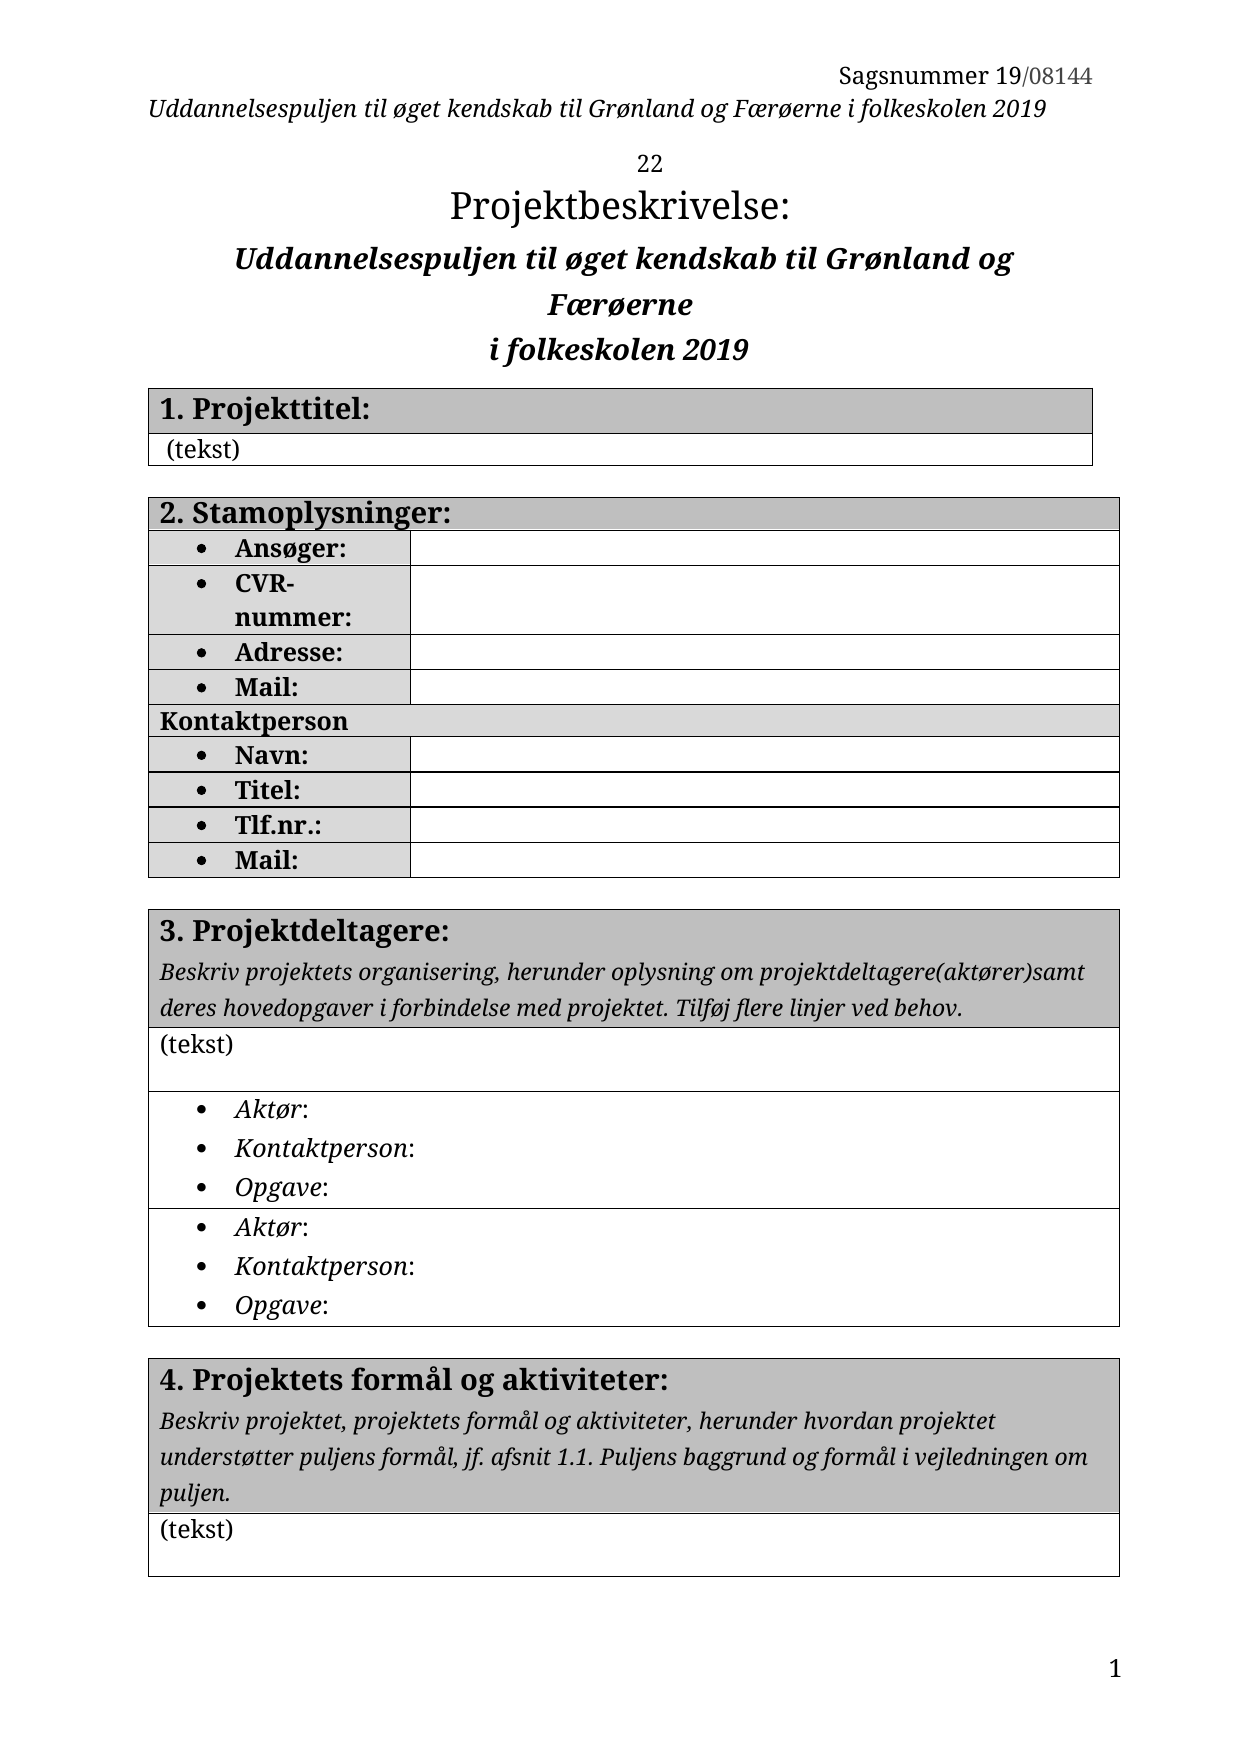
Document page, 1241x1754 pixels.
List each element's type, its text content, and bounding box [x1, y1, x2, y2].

table_cell [411, 808, 1119, 842]
table_cell Adresse: [149, 635, 410, 669]
table_cell Tlf.nr.: [149, 808, 410, 842]
table_cell Navn: [149, 737, 410, 771]
table_cell Ansøger: [149, 531, 410, 564]
table_cell [411, 773, 1119, 806]
table_cell [411, 843, 1119, 877]
table_cell (tekst) [149, 1028, 1119, 1091]
table_cell [411, 531, 1119, 564]
table_cell [411, 670, 1119, 704]
table_cell (tekst) [149, 434, 1092, 465]
table_cell CVR-nummer: [149, 566, 410, 634]
table_cell Aktør: Kontaktperson: Opgave: [149, 1092, 1119, 1208]
table_cell Mail: [149, 843, 410, 877]
table_cell [411, 737, 1119, 771]
table_header 2. Stamoplysninger: [149, 498, 1119, 529]
table_cell Aktør: Kontaktperson: Opgave: [149, 1209, 1119, 1326]
subtitle Uddannelsespuljen til øget kendskab til Grønland og Færøerne [148, 238, 1092, 323]
table_cell [411, 635, 1119, 669]
table_cell [410, 705, 1119, 736]
subtitle i folkeskolen 2019 [148, 329, 1092, 369]
table_header 3. Projektdeltagere: Beskriv projektets organisering, herunder oplysning om projektdeltagere(aktører)samt deres hovedopgaver i forbindelse med projektet. Tilføj flere linjer ved behov. [149, 910, 1119, 1027]
subtitle Projektbeskrivelse: [148, 179, 1092, 231]
table_cell Kontaktperson [149, 705, 410, 736]
table_cell (tekst) [149, 1514, 1119, 1576]
table_cell Titel: [149, 773, 410, 806]
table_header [149, 1359, 1119, 1512]
table_cell [411, 566, 1119, 634]
table_header 1. Projekttitel: [149, 389, 1092, 433]
table_cell Mail: [149, 670, 410, 704]
